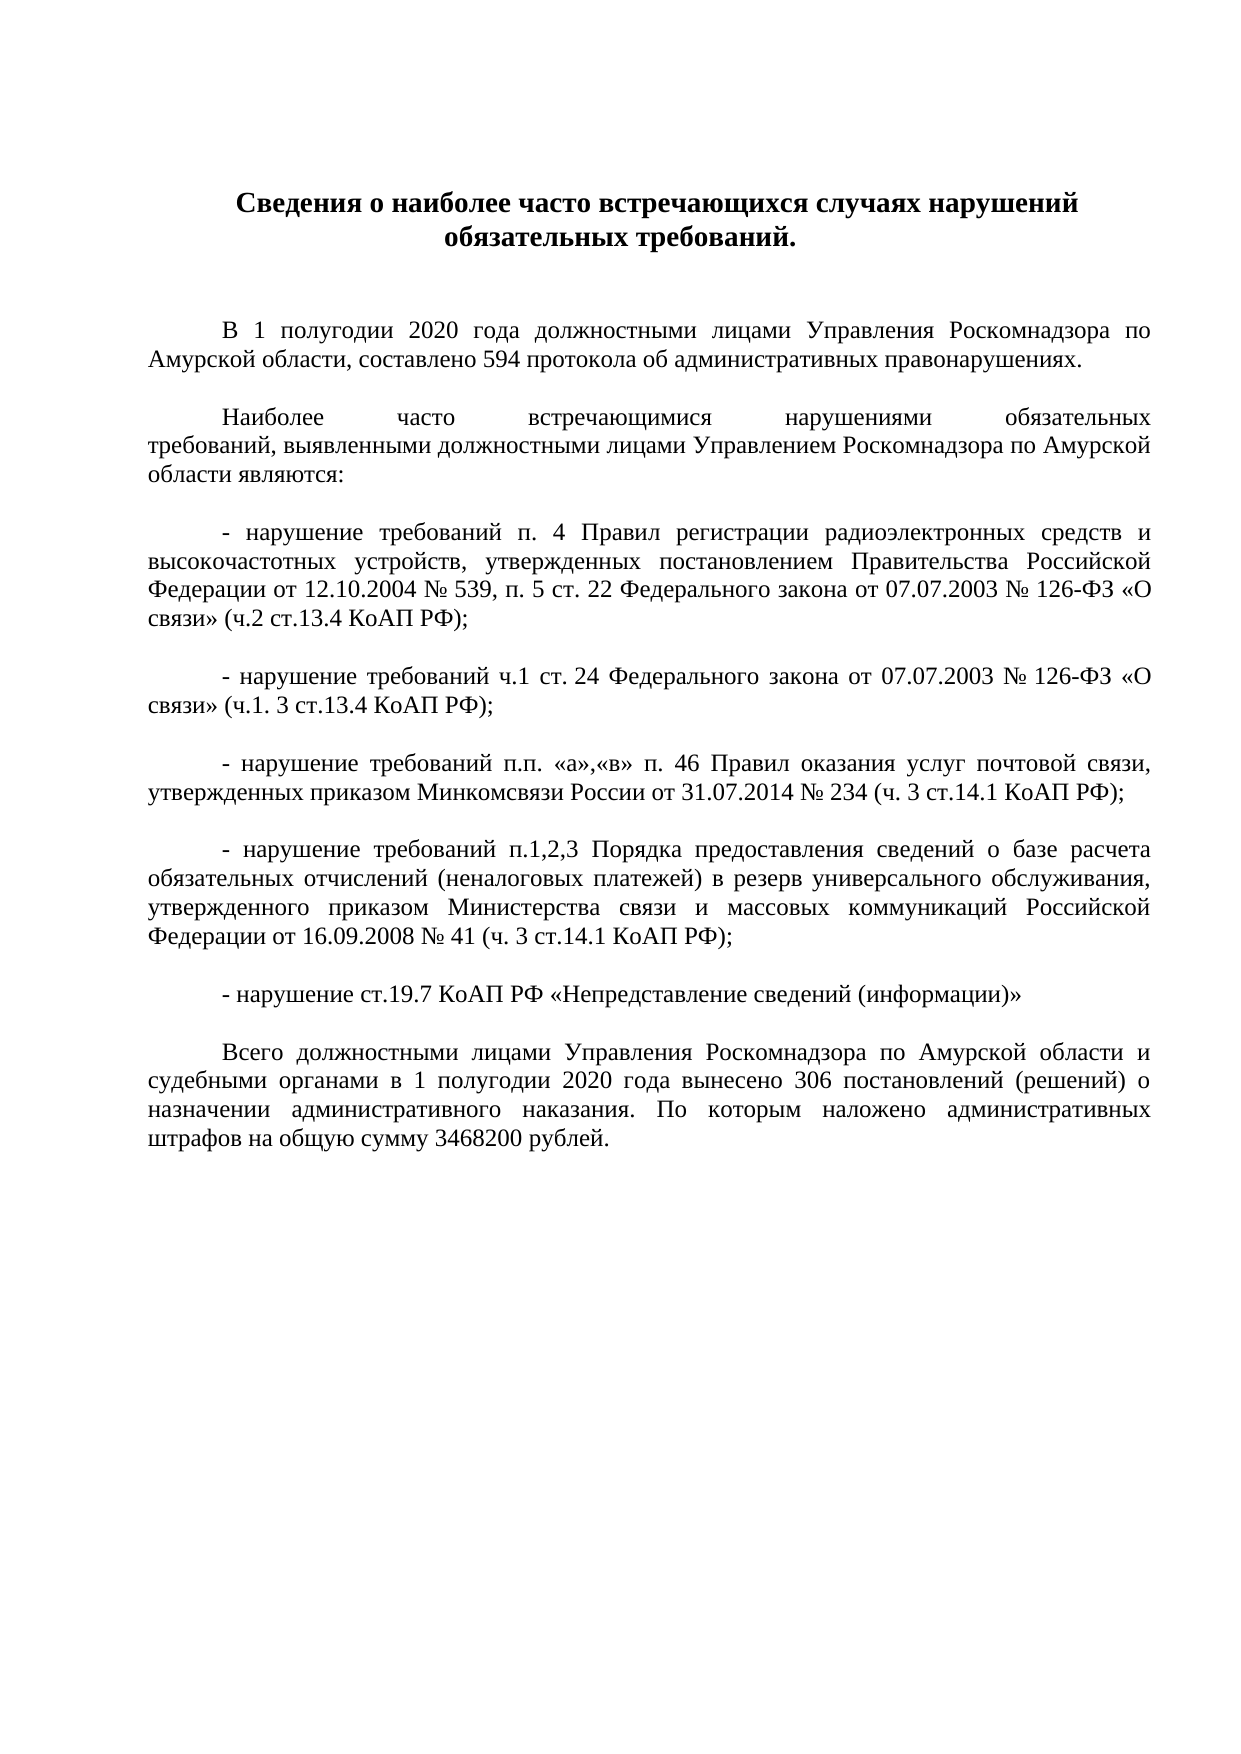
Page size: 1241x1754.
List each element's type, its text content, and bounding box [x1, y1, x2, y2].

text - нарушение требований п.п. «а»,«в» п. 46 Правил оказания услуг почтовой связи, утвержденных приказом Минкомсвязи России от 31.07.2014 № 234 (ч. 3 ст.14.1 КоАП РФ); [148, 748, 1152, 805]
text - нарушение требований п. 4 Правил регистрации радиоэлектронных средств и высокочастотных устройств, утвержденных постановлением Правительства Российской Федерации от 12.10.2004 № 539, п. 5 ст. 22 Федерального закона от 07.07.2003 № 126-ФЗ «О связи» (ч.2 ст.13.4 КоАП РФ); [148, 517, 1152, 632]
text В 1 полугодии 2020 года должностными лицами Управления Роскомнадзора по Амурской области, составлено 594 протокола об административных правонарушениях. [148, 315, 1152, 372]
text Наиболее часто встречающимися нарушениями обязательных требований, выявленными должностными лицами Управлением Роскомнадзора по Амурской области являются: [148, 402, 1152, 488]
text - нарушение требований ч.1 ст. 24 Федерального закона от 07.07.2003 № 126-ФЗ «О связи» (ч.1. 3 ст.13.4 КоАП РФ); [148, 661, 1152, 719]
text Всего должностными лицами Управления Роскомнадзора по Амурской области и судебными органами в 1 полугодии 2020 года вынесено 306 постановлений (решений) о назначении административного наказания. По которым наложено административных штрафов на общую сумму 3468200 рублей. [148, 1037, 1152, 1152]
text - нарушение ст.19.7 КоАП РФ «Непредставление сведений (информации)» [148, 979, 1152, 1007]
text - нарушение требований п.1,2,3 Порядка предоставления сведений о базе расчета обязательных отчислений (неналоговых платежей) в резерв универсального обслуживания, утвержденного приказом Министерства связи и массовых коммуникаций Российской Федерации от 16.09.2008 № 41 (ч. 3 ст.14.1 КоАП РФ); [148, 834, 1152, 949]
text Сведения о наиболее часто встречающихся случаях нарушений обязательных требований. [89, 185, 1152, 252]
